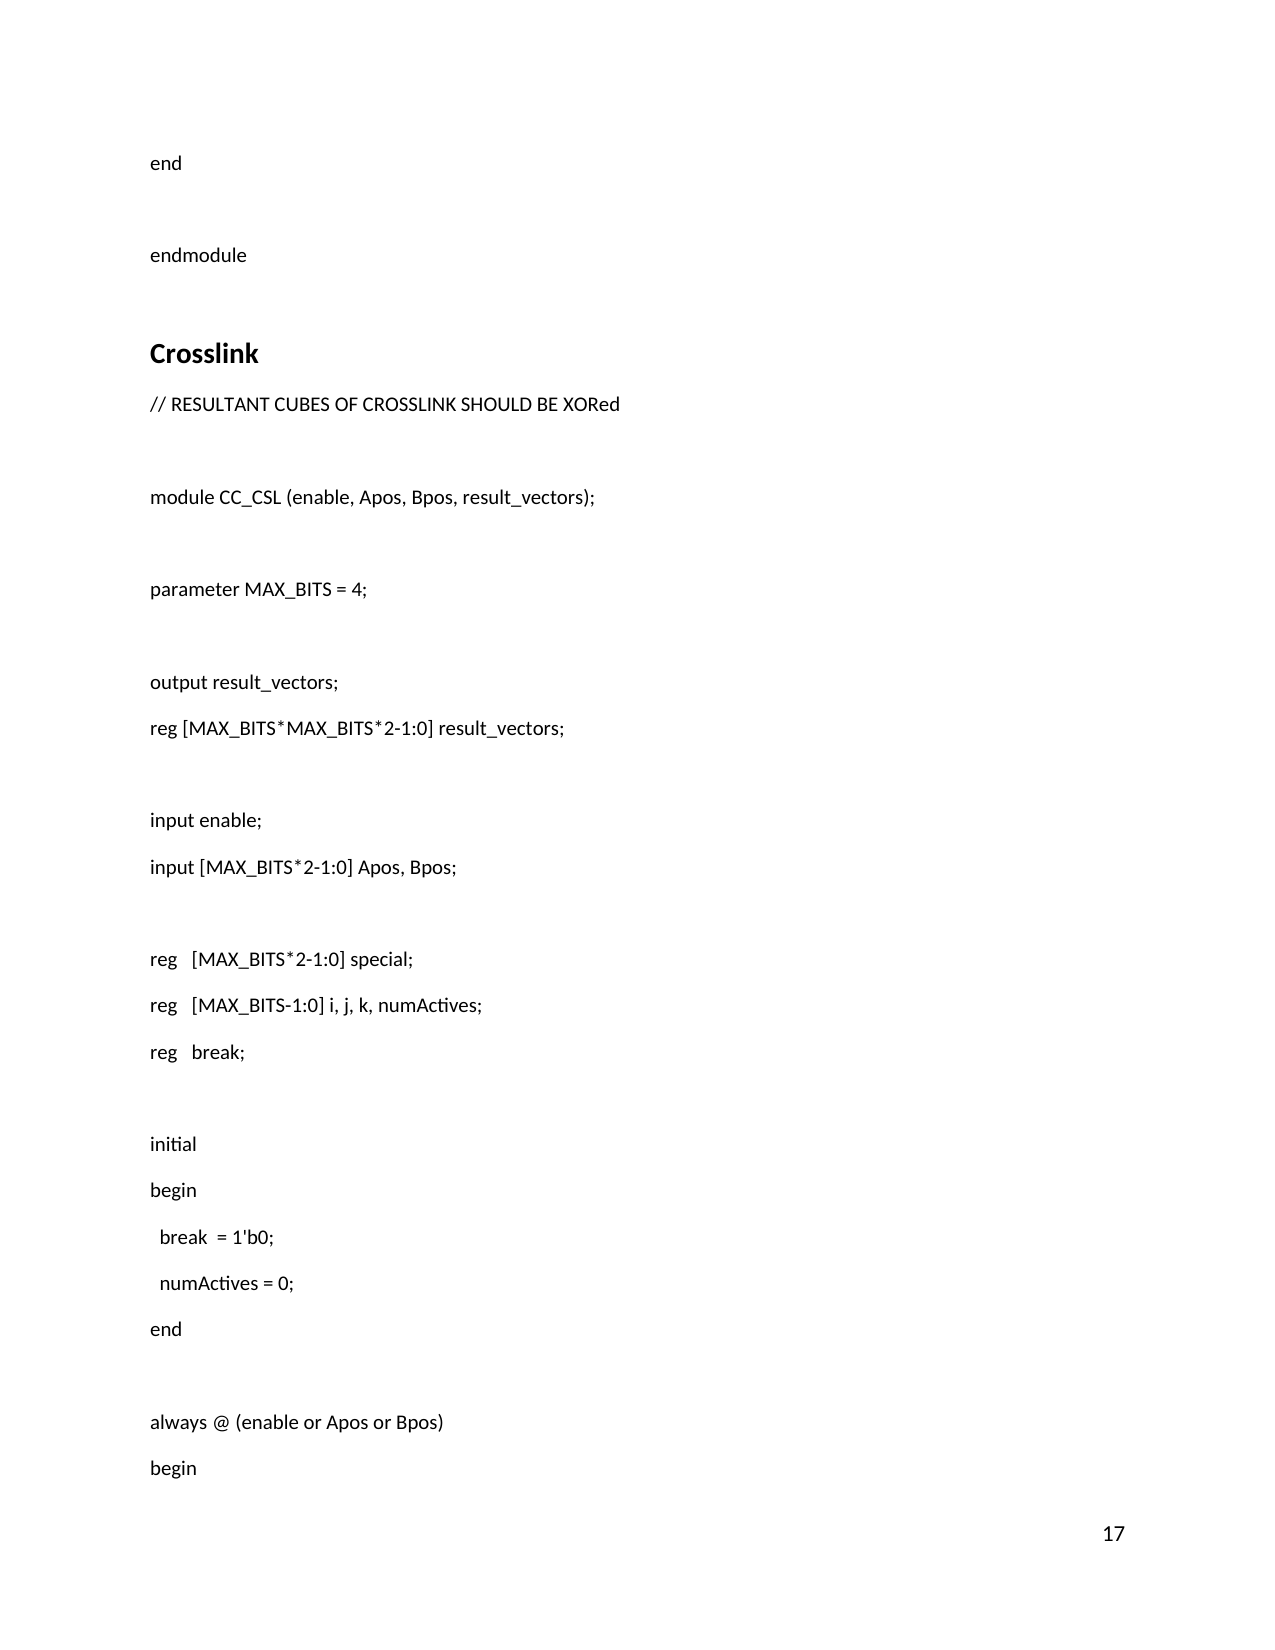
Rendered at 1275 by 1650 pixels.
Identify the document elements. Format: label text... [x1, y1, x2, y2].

text reg [MAX_BITS-1:0] i, j, k, numActives; [150, 993, 1125, 1018]
text always @ (enable or Apos or Bpos) [150, 1409, 1125, 1434]
text Crosslink [150, 335, 1125, 371]
text reg [MAX_BITS*2-1:0] special; [150, 946, 1125, 972]
text reg [MAX_BITS*MAX_BITS*2-1:0] result_vectors; [150, 715, 1125, 741]
text output result_vectors; [150, 669, 1125, 694]
text end [150, 1316, 1125, 1342]
text parameter MAX_BITS = 4; [150, 576, 1125, 602]
text reg break; [150, 1039, 1125, 1064]
text endmodule [150, 242, 1125, 268]
text input enable; [150, 808, 1125, 833]
text begin [150, 1455, 1125, 1481]
text input [MAX_BITS*2-1:0] Apos, Bpos; [150, 854, 1125, 879]
text numActives = 0; [150, 1270, 1125, 1296]
text module CC_CSL (enable, Apos, Bpos, result_vectors); [150, 484, 1125, 509]
text initial [150, 1131, 1125, 1157]
text begin [150, 1178, 1125, 1203]
text end [150, 150, 1125, 175]
text break = 1'b0; [150, 1224, 1125, 1249]
text // RESULTANT CUBES OF CROSSLINK SHOULD BE XORed [150, 391, 1125, 417]
